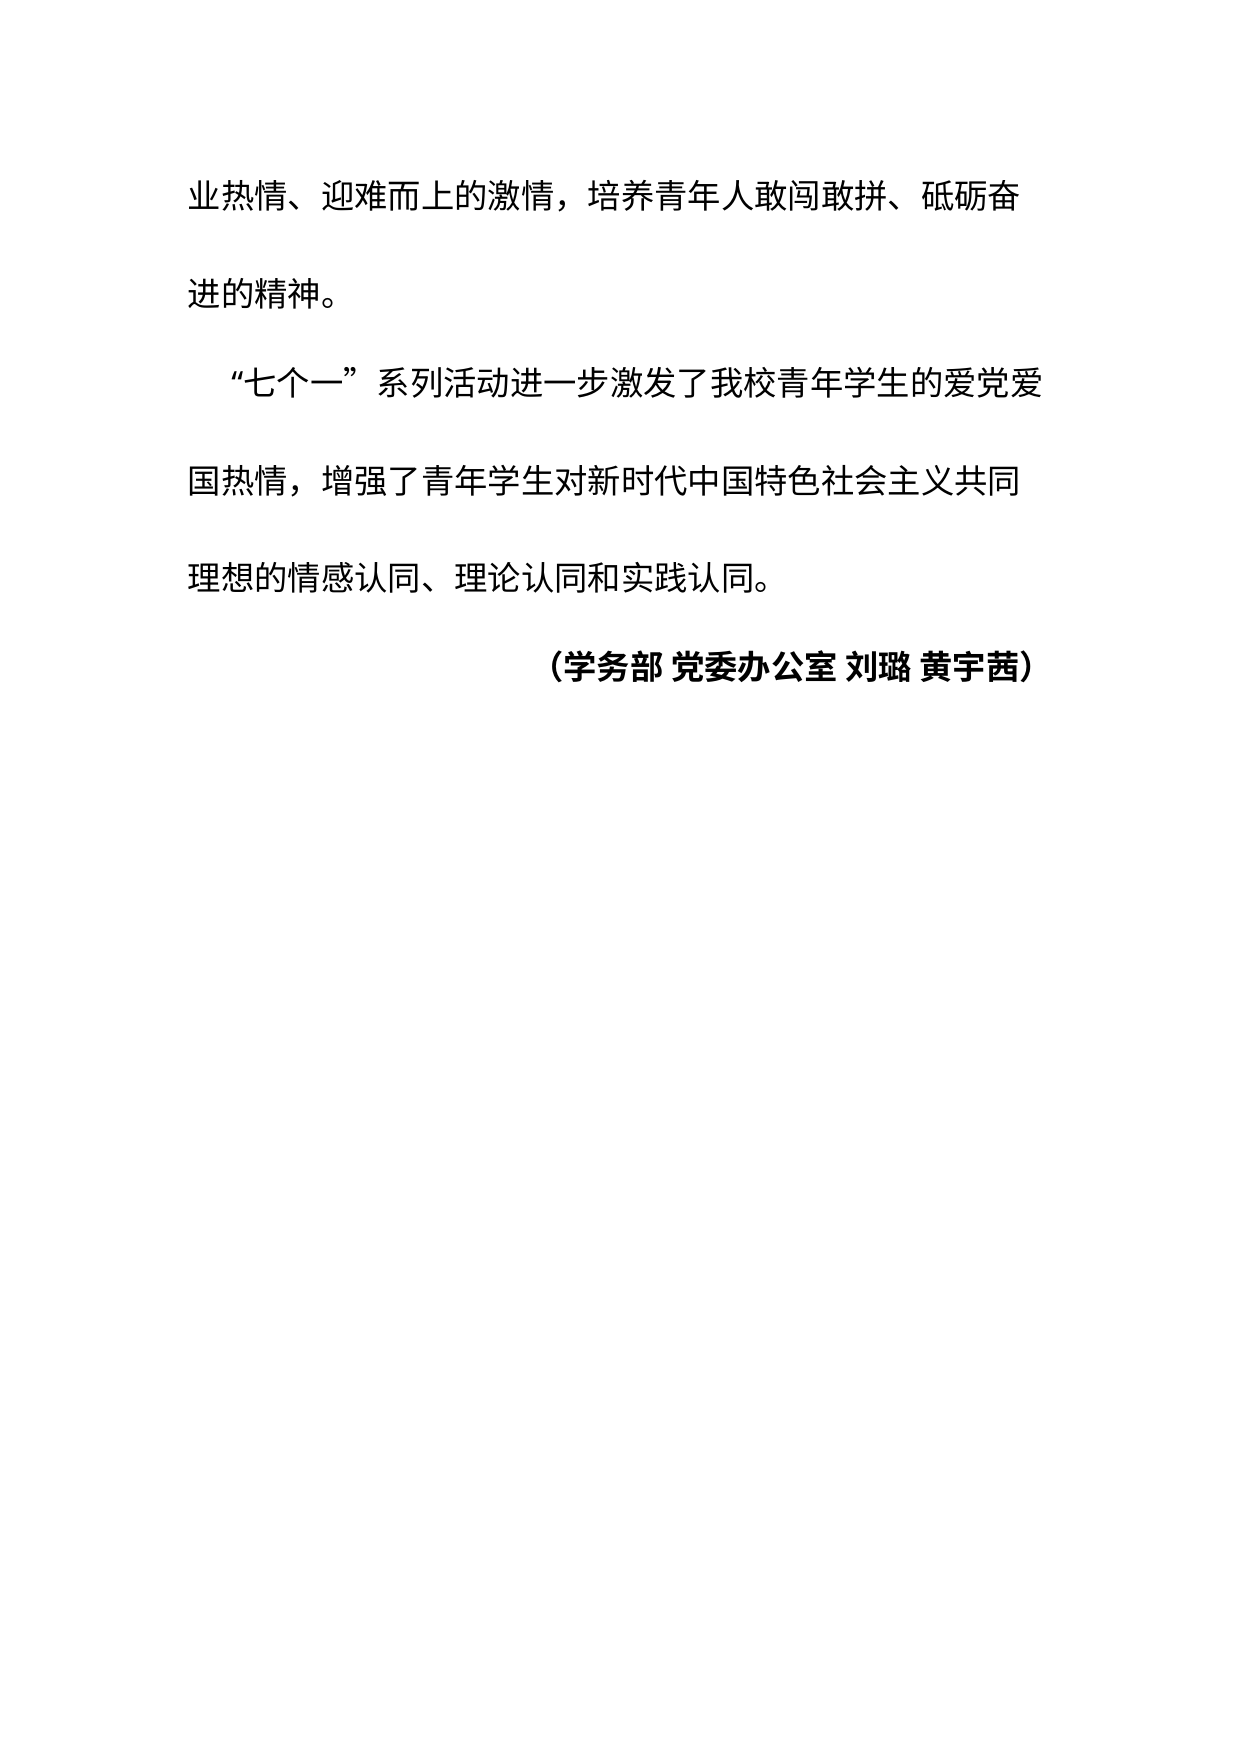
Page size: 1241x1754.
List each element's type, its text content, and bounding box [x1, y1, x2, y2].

text “七个一”系列活动进一步激发了我校青年学生的爱党爱国热情，增强了青年学生对新时代中国特色社会主义共同理想的情感认同、理论认同和实践认同。 [187, 348, 1053, 608]
text （学务部 党委办公室 刘璐 黄宇茜） [187, 633, 1053, 698]
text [187, 162, 1053, 324]
